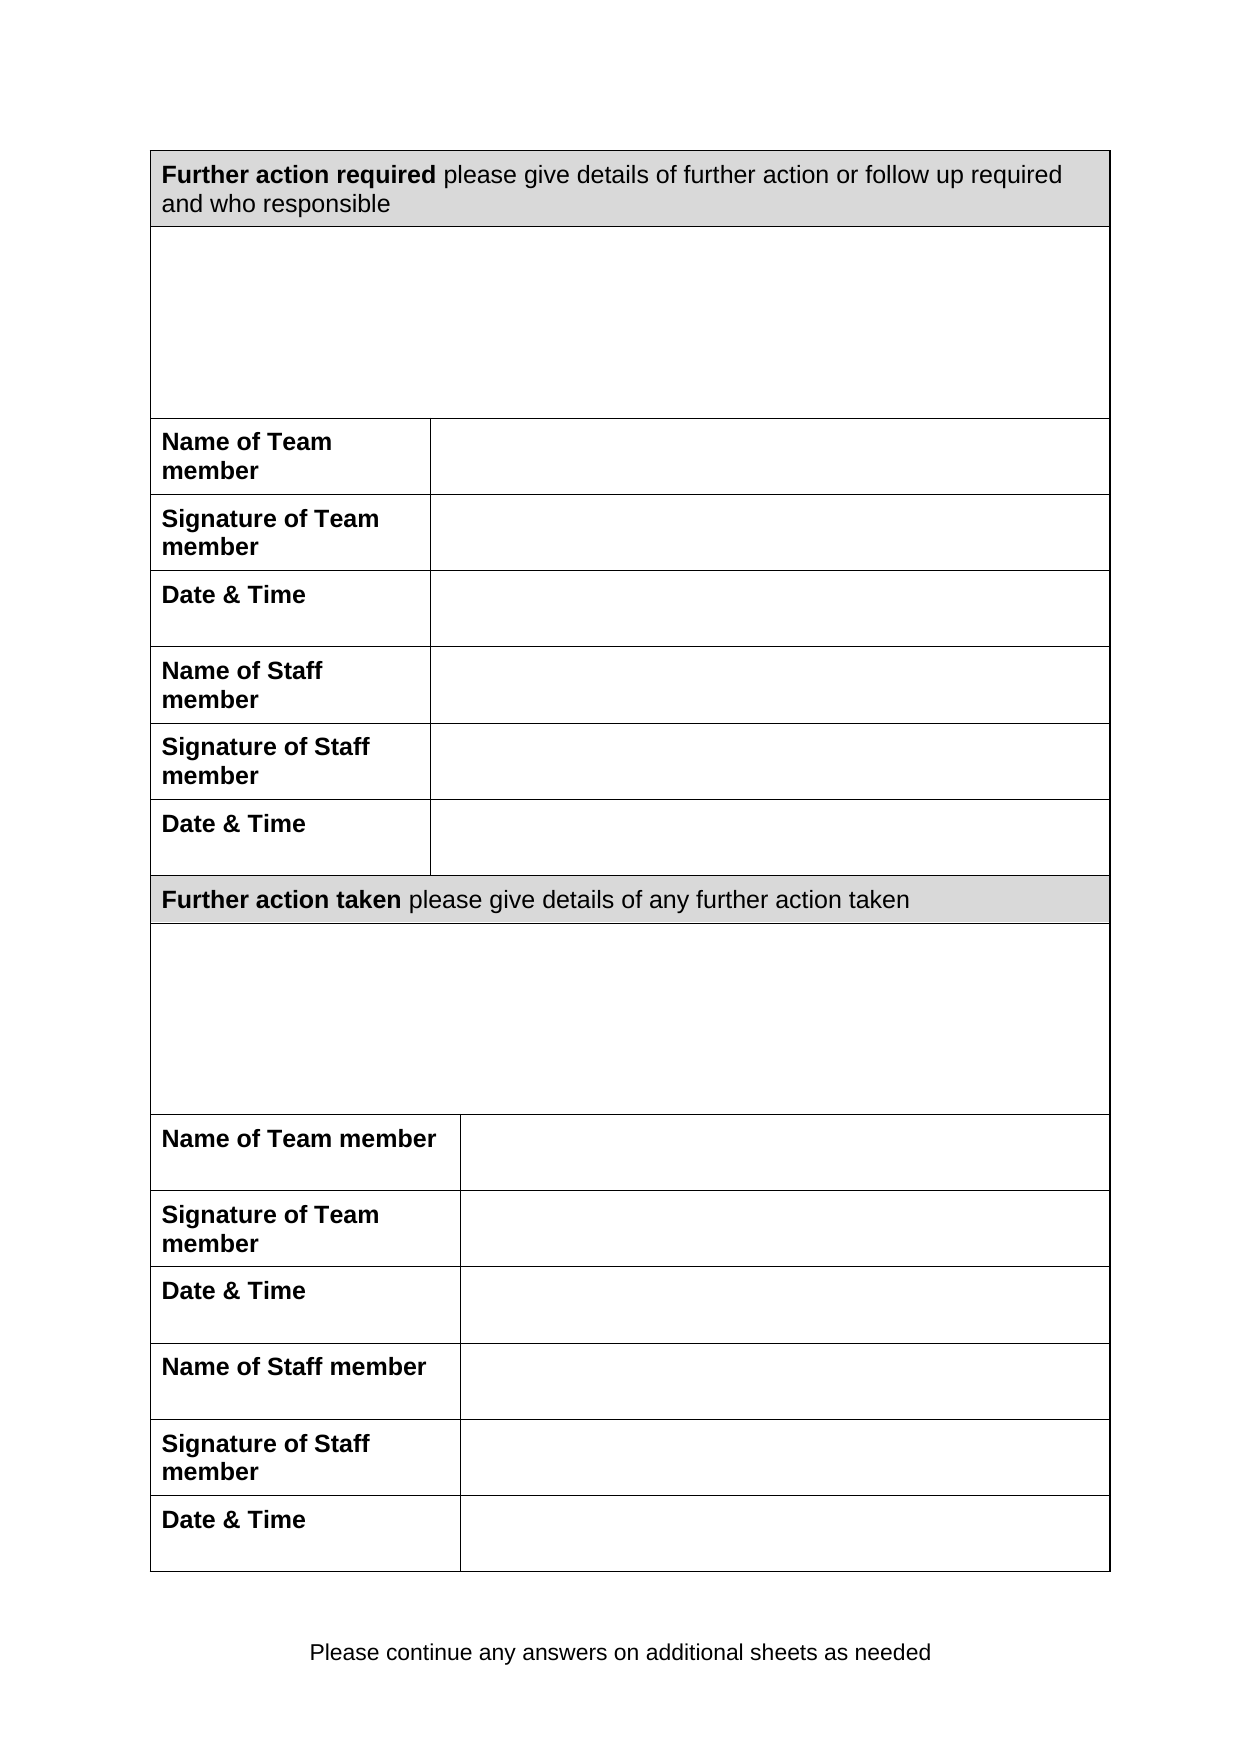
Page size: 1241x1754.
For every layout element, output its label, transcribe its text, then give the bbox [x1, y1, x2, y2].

table_cell Name of Staff member [151, 1344, 460, 1419]
table_cell Signature of Team member [151, 495, 430, 570]
table_cell [151, 924, 1109, 1114]
table_cell [461, 1115, 1109, 1190]
table_cell Signature of Staff member [151, 1420, 460, 1495]
table_cell [461, 1344, 1109, 1419]
table_cell [461, 1191, 1109, 1266]
table_cell Name of Team member [151, 419, 430, 494]
table_cell Further action required please give details of further action or follow up required and who responsible [151, 151, 1109, 226]
table_cell [461, 1420, 1109, 1495]
table_cell Date & Time [151, 1267, 460, 1342]
table_cell Name of Staff member [151, 647, 430, 722]
table_cell [461, 1267, 1109, 1342]
table_cell [461, 1496, 1109, 1571]
table_cell Date & Time [151, 1496, 460, 1571]
table_cell [431, 495, 1109, 570]
table_cell [431, 571, 1109, 646]
table_cell Date & Time [151, 800, 430, 875]
table_cell Signature of Team member [151, 1191, 460, 1266]
table_cell [151, 227, 1109, 417]
table_cell Date & Time [151, 571, 430, 646]
table_cell [431, 419, 1109, 494]
table_cell [431, 724, 1109, 799]
table_cell [431, 647, 1109, 722]
table_cell [431, 800, 1109, 875]
table_cell Name of Team member [151, 1115, 460, 1190]
table_cell Signature of Staff member [151, 724, 430, 799]
table_cell Further action taken please give details of any further action taken [151, 876, 1109, 922]
